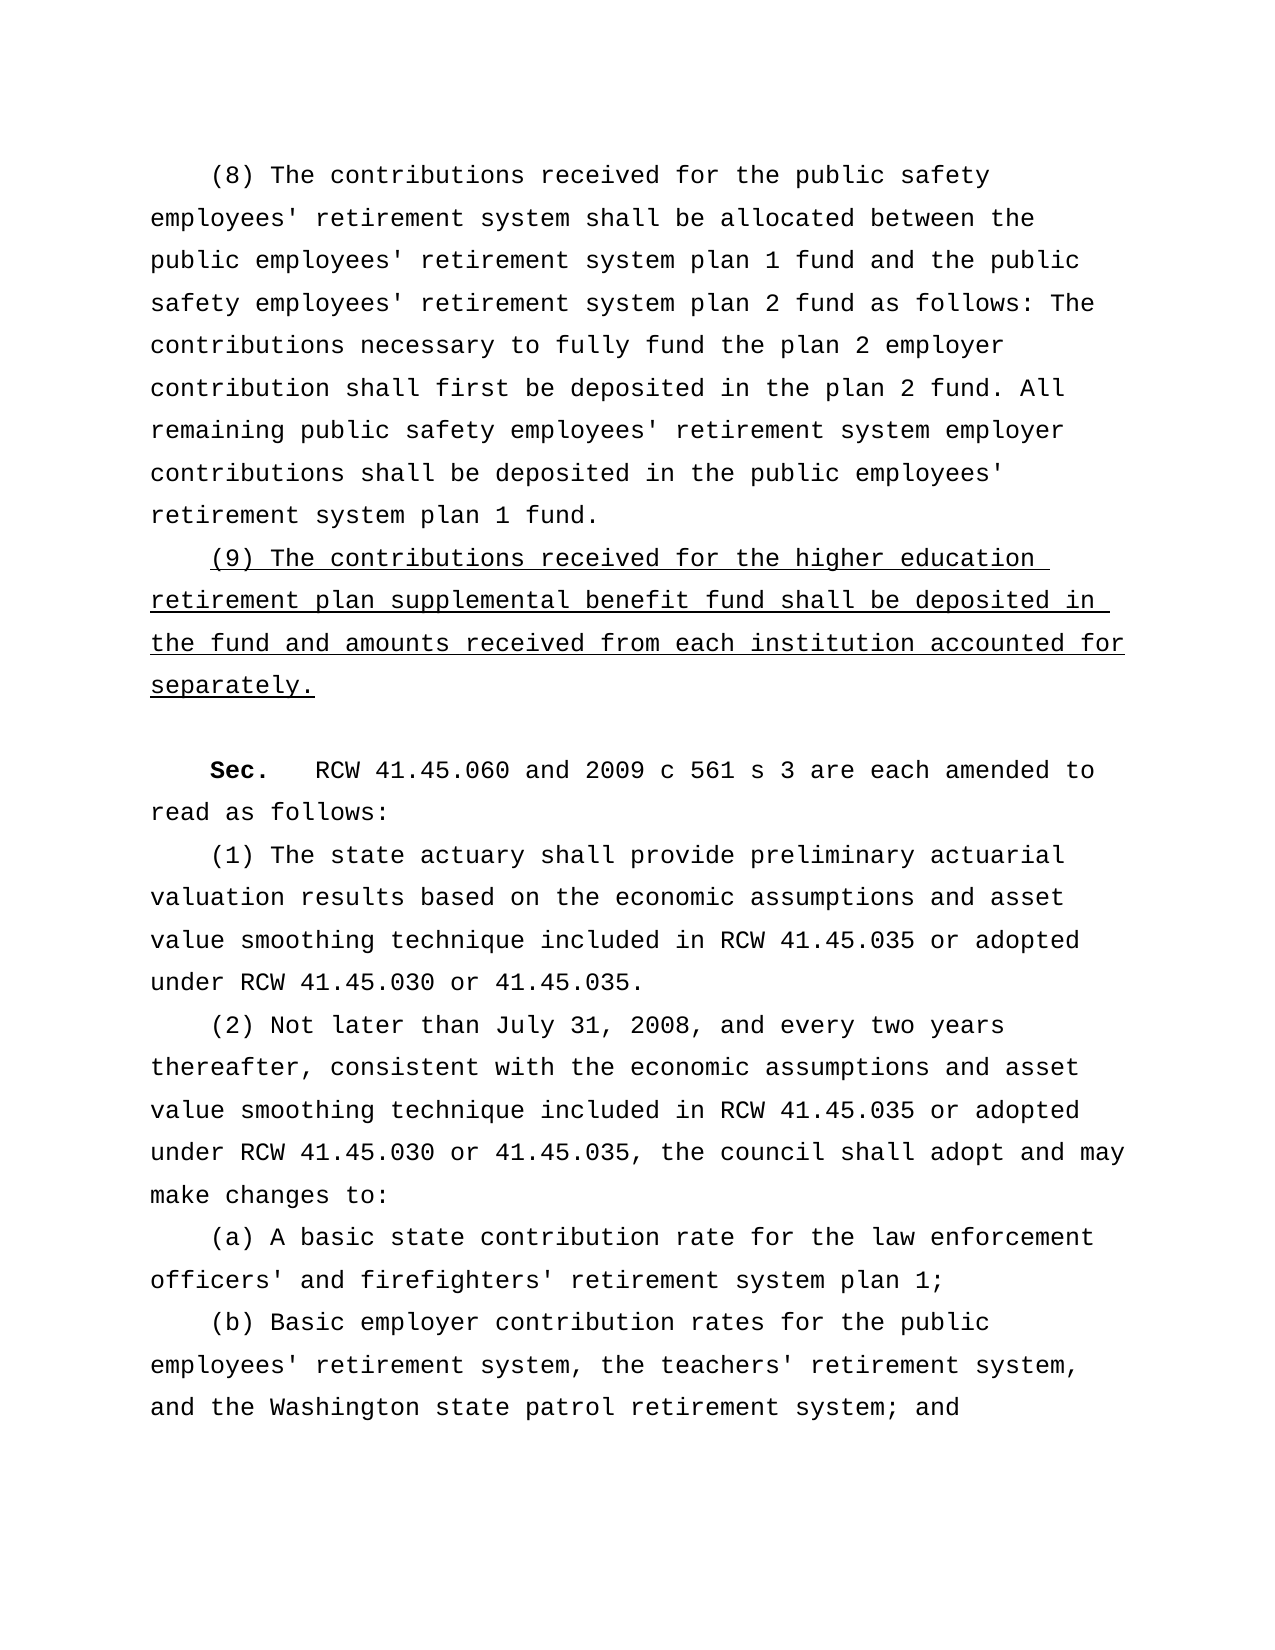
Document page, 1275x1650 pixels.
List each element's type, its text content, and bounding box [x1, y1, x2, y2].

text (2) Not later than July 31, 2008, and every two years thereafter, consistent with the economic assumptions and asset value smoothing technique included in RCW 41.45.035 or adopted under RCW 41.45.030 or 41.45.035, the council shall adopt and may make changes to: [150, 999, 1125, 1212]
text (1) The state actuary shall provide preliminary actuarial valuation results based on the economic assumptions and asset value smoothing technique included in RCW 41.45.035 or adopted under RCW 41.45.030 or 41.45.035. [150, 829, 1125, 999]
text (b) Basic employer contribution rates for the public employees' retirement system, the teachers' retirement system, and the Washington state patrol retirement system; and [150, 1297, 1125, 1424]
text (9) The contributions received for the higher education retirement plan supplemental benefit fund shall be deposited in the fund and amounts received from each institution accounted for separately. [150, 655, 1125, 702]
text (a) A basic state contribution rate for the law enforcement officers' and firefighters' retirement system plan 1; [150, 1212, 1125, 1297]
text Sec. RCW 41.45.060 and 2009 c 561 s 3 are each amended to read as follows: [150, 744, 1125, 829]
text (8) The contributions received for the public safety employees' retirement system shall be allocated between the public employees' retirement system plan 1 fund and the public safety employees' retirement system plan 2 fund as follows: The contributions necessary to fully fund the plan 2 employer contribution shall first be deposited in the plan 2 fund. All remaining public safety employees' retirement system employer contributions shall be deposited in the public employees' retirement system plan 1 fund. [150, 150, 1125, 532]
text (9) The contributions received for the higher education retirement plan supplemental benefit fund shall be deposited in the fund and amounts received from each institution accounted for separately. [150, 532, 1125, 654]
